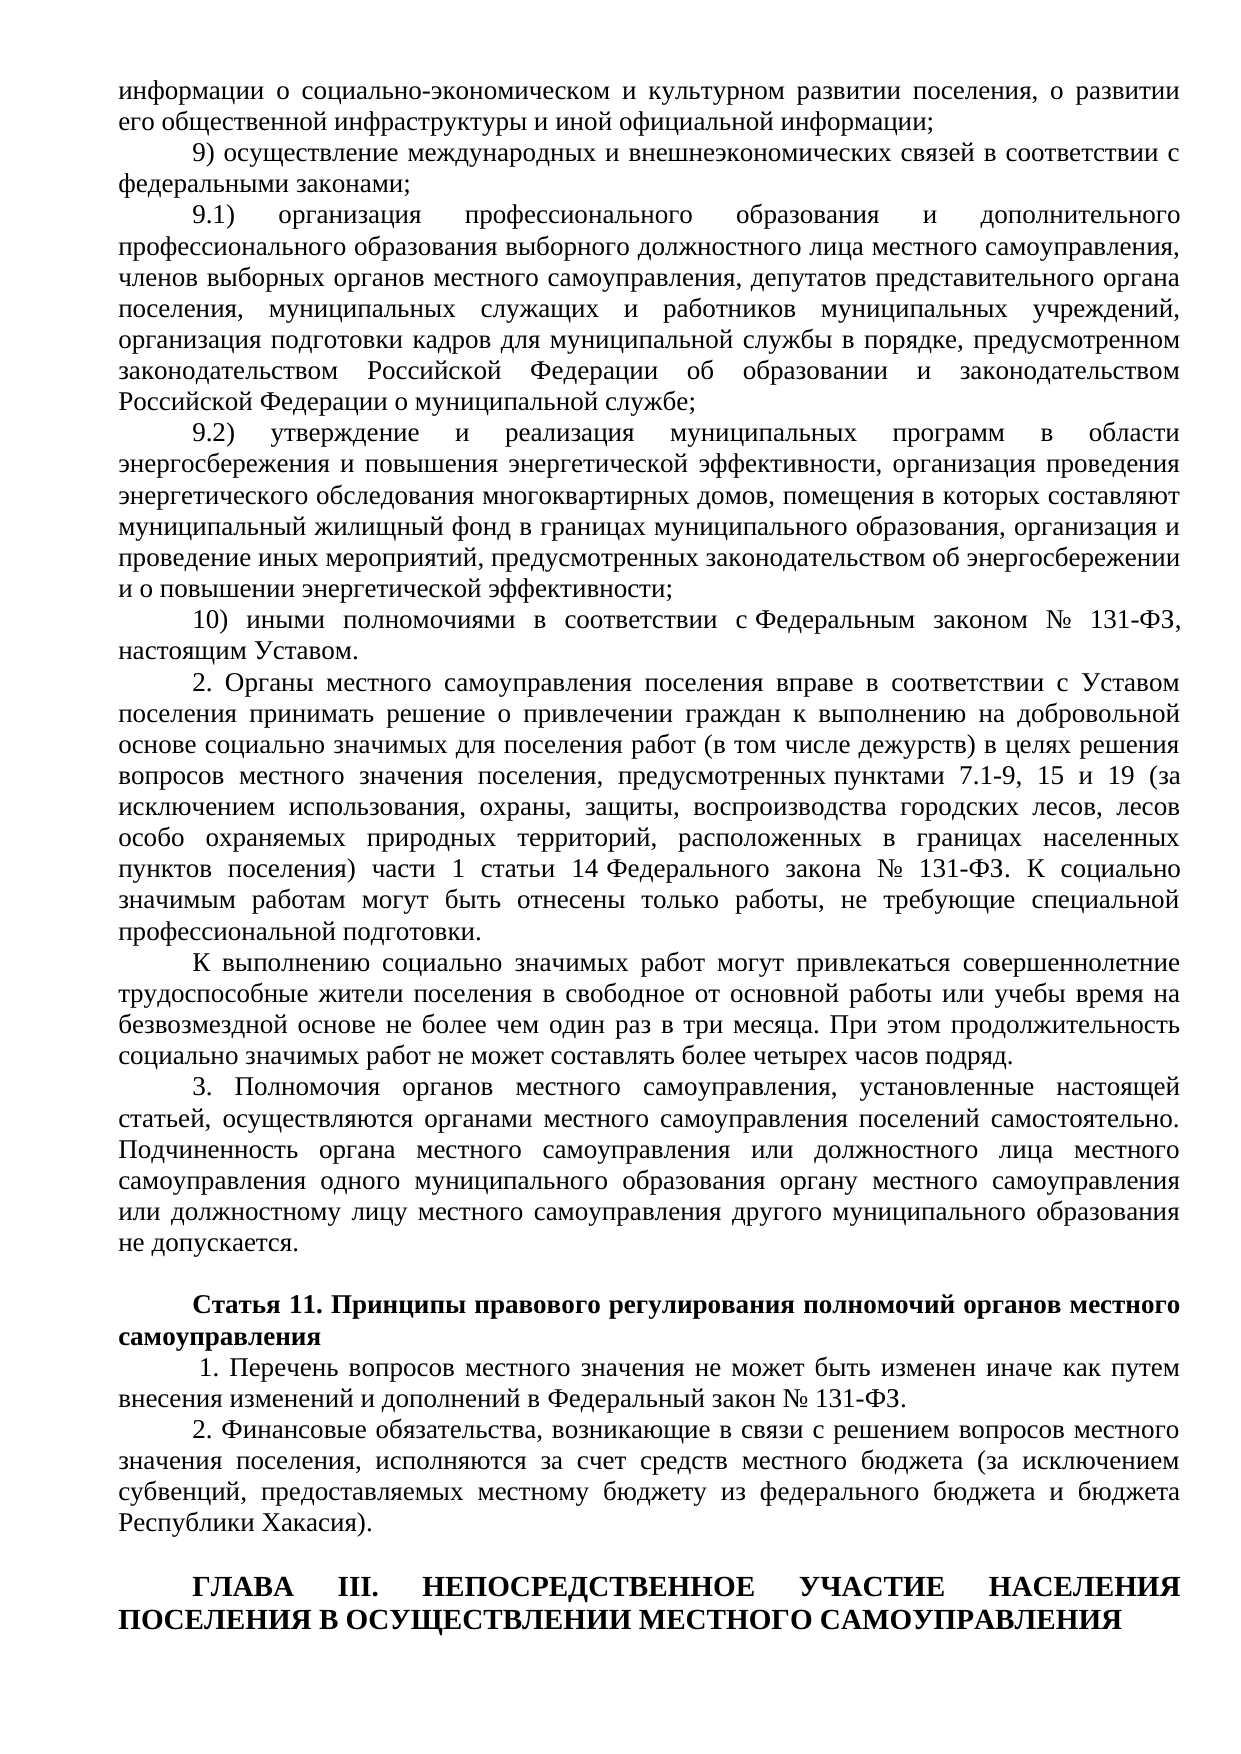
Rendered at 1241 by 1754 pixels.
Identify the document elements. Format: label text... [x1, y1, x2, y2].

text 2. Органы местного самоуправления поселения вправе в соответствии с Уставом поселения принимать решение о привлечении граждан к выполнению на добровольной основе социально значимых для поселения работ (в том числе дежурств) в целях решения вопросов местного значения поселения, предусмотренных пунктами 7.1-9, 15 и 19 (за исключением использования, охраны, защиты, воспроизводства городских лесов, лесов особо охраняемых природных территорий, расположенных в границах населенных пунктов поселения) части 1 статьи 14 Федерального закона № 131-ФЗ. К социально значимым работам могут быть отнесены только работы, не требующие специальной профессиональной подготовки. [118, 666, 1181, 946]
text ГЛАВА III. НЕПОСРЕДСТВЕННОЕ УЧАСТИЕ НАСЕЛЕНИЯ ПОСЕЛЕНИЯ В ОСУЩЕСТВЛЕНИИ МЕСТНОГО САМОУПРАВЛЕНИЯ [118, 1569, 1181, 1636]
text 3. Полномочия органов местного самоуправления, установленные настоящей статьей, осуществляются органами местного самоуправления поселений самостоятельно. Подчиненность органа местного самоуправления или должностного лица местного самоуправления одного муниципального образования органу местного самоуправления или должностному лицу местного самоуправления другого муниципального образования не допускается. [118, 1071, 1181, 1257]
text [118, 74, 1181, 136]
text 9) осуществление международных и внешнеэкономических связей в соответствии с федеральными законами; [118, 136, 1181, 198]
text Статья 11. Принципы правового регулирования полномочий органов местного самоуправления [118, 1288, 1181, 1351]
text 10) иными полномочиями в соответствии с Федеральным законом № 131-ФЗ, настоящим Уставом. [118, 603, 1181, 666]
text 9.1) организация профессионального образования и дополнительного профессионального образования выборного должностного лица местного самоуправления, членов выборных органов местного самоуправления, депутатов представительного органа поселения, муниципальных служащих и работников муниципальных учреждений, организация подготовки кадров для муниципальной службы в порядке, предусмотренном законодательством Российской Федерации об образовании и законодательством Российской Федерации о муниципальной службе; [118, 198, 1181, 416]
text К выполнению социально значимых работ могут привлекаться совершеннолетние трудоспособные жители поселения в свободное от основной работы или учебы время на безвозмездной основе не более чем один раз в три месяца. При этом продолжительность социально значимых работ не может составлять более четырех часов подряд. [118, 946, 1181, 1071]
text 1. Перечень вопросов местного значения не может быть изменен иначе как путем внесения изменений и дополнений в Федеральный закон № 131-ФЗ. [118, 1351, 1181, 1413]
text 9.2) утверждение и реализация муниципальных программ в области энергосбережения и повышения энергетической эффективности, организация проведения энергетического обследования многоквартирных домов, помещения в которых составляют муниципальный жилищный фонд в границах муниципального образования, организация и проведение иных мероприятий, предусмотренных законодательством об энергосбережении и о повышении энергетической эффективности; [118, 416, 1181, 603]
text 2. Финансовые обязательства, возникающие в связи с решением вопросов местного значения поселения, исполняются за счет средств местного бюджета (за исключением субвенций, предоставляемых местному бюджету из федерального бюджета и бюджета Республики Хакасия). [118, 1413, 1181, 1538]
